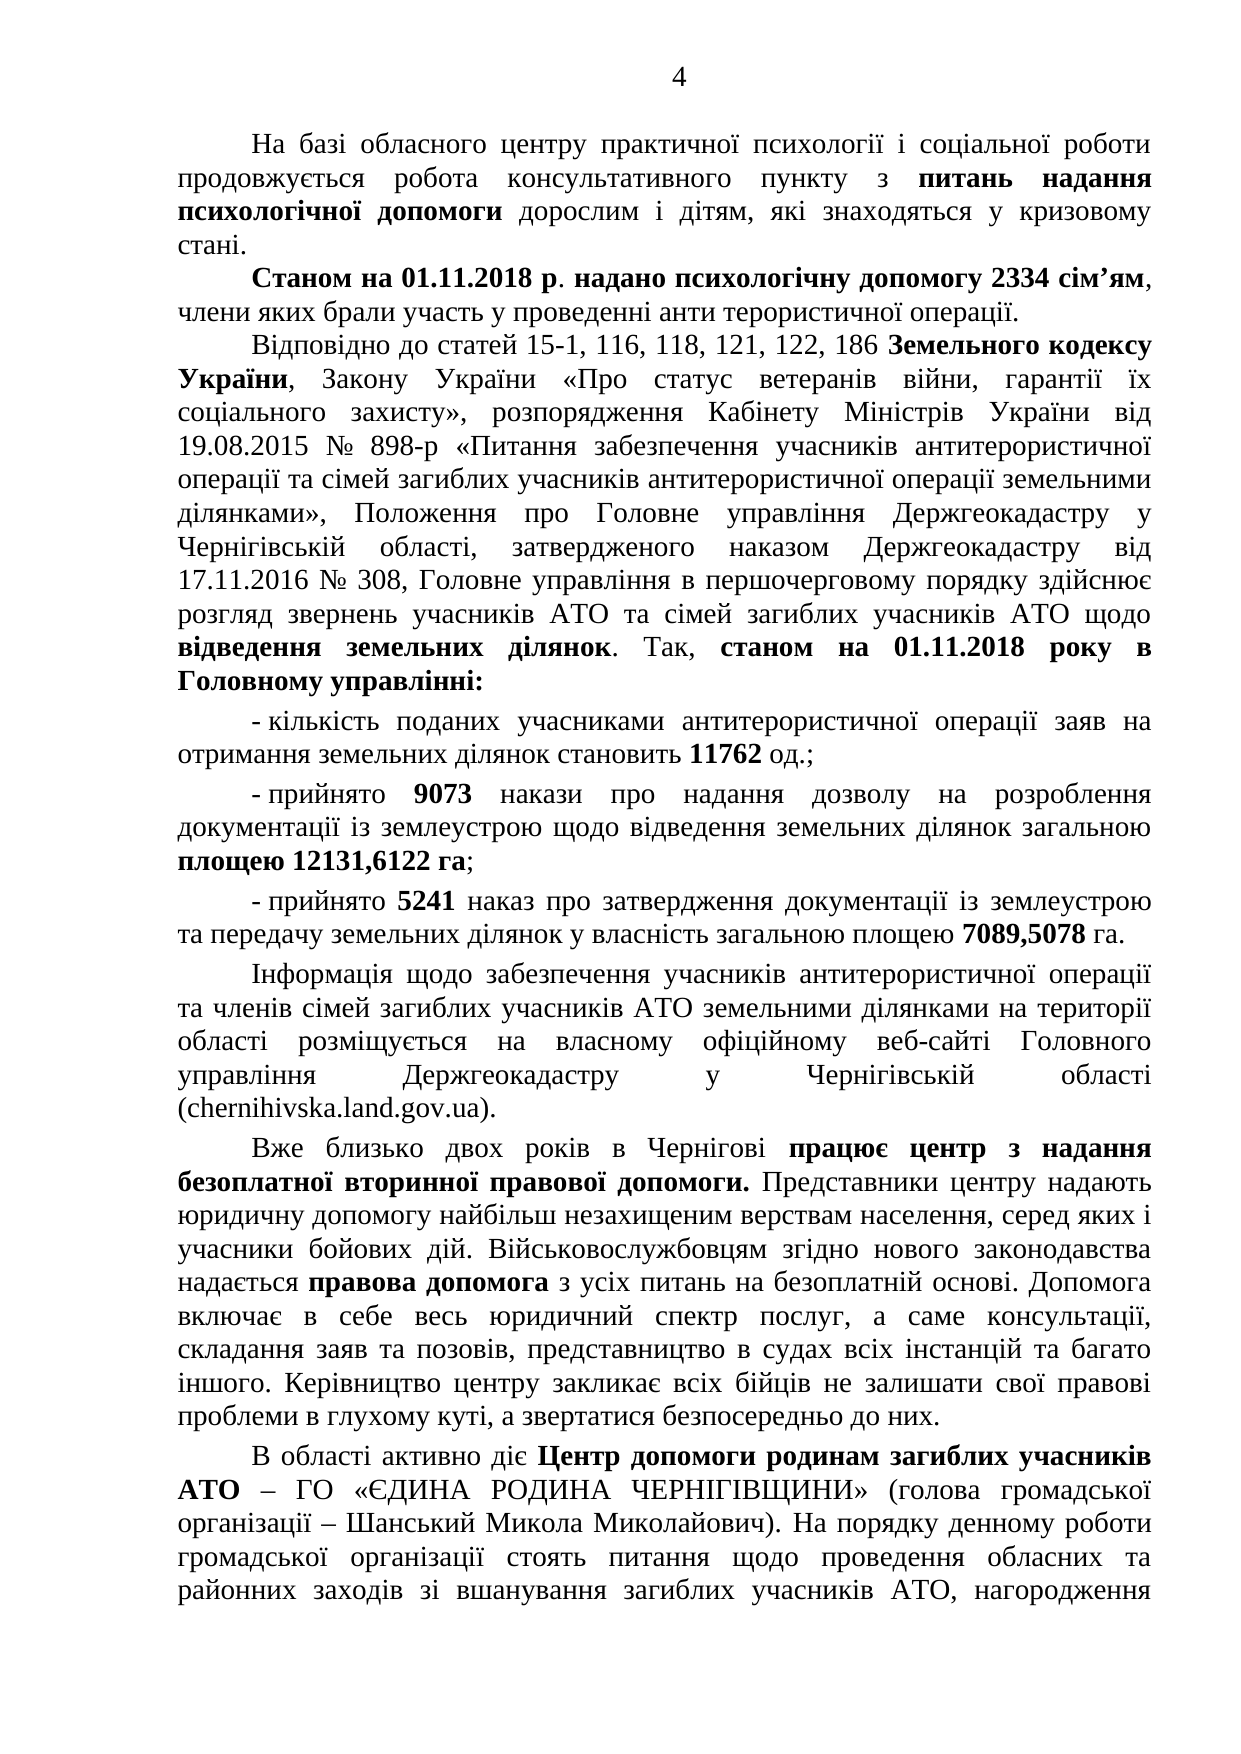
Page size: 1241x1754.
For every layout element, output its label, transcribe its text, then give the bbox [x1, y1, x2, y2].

text - кількість поданих учасниками антитерористичної операції заяв на отримання земельних ділянок становить 11762 од.; [177, 703, 1152, 770]
text Інформація щодо забезпечення учасників антитерористичної операції та членів сімей загиблих учасників АТО земельними ділянками на території області розміщується на власному офіційному веб-сайті Головного управління Держгеокадастру у Чернігівській області (chernihivska.land.gov.ua). [177, 956, 1152, 1124]
text Відповідно до статей 15-1, 116, 118, 121, 122, 186 Земельного кодексу України, Закону України «Про статус ветеранів війни, гарантії їх соціального захисту», розпорядження Кабінету Міністрів України від 19.08.2015 № 898-р «Питання забезпечення учасників антитерористичної операції та сімей загиблих учасників антитерористичної операції земельними ділянками», Положення про Головне управління Держгеокадастру у Чернігівській області, затвердженого наказом Держгеокадастру від 17.11.2016 № 308, Головне управління в першочерговому порядку здійснює розгляд звернень учасників АТО та сімей загиблих учасників АТО щодо відведення земельних ділянок. Так, станом на 01.11.2018 року в Головному управлінні: [177, 327, 1152, 696]
text - прийнято 5241 наказ про затвердження документації із землеустрою та передачу земельних ділянок у власність загальною площею . [177, 883, 1152, 950]
text На базі обласного центру практичної психології і соціальної роботи продовжується робота консультативного пункту з питань надання психологічної допомоги дорослим і дітям, які знаходяться у кризовому стані. [177, 126, 1152, 260]
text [177, 1438, 1152, 1606]
text Станом на 01.11.2018 р. надано психологічну допомогу 2334 сім’ям, члени яких брали участь у проведенні анти терористичної операції. [177, 260, 1152, 327]
text - прийнято 9073 накази про надання дозволу на розроблення документації із землеустрою щодо відведення земельних ділянок загальною площею 12131,6122 га; [177, 776, 1152, 877]
text Вже близько двох років в Чернігові працює центр з надання безоплатної вторинної правової допомоги. Представники центру надають юридичну допомогу найбільш незахищеним верствам населення, серед яких і учасники бойових дій. Військовослужбовцям згідно нового законодавства надається правова допомога з усіх питань на безоплатній основі. Допомога включає в себе весь юридичний спектр послуг, а саме консультації, складання заяв та позовів, представництво в судах всіх інстанцій та багато іншого. Керівництво центру закликає всіх бійців не залишати свої правові проблеми в глухому куті, а звертатися безпосередньо до них. [177, 1130, 1152, 1432]
